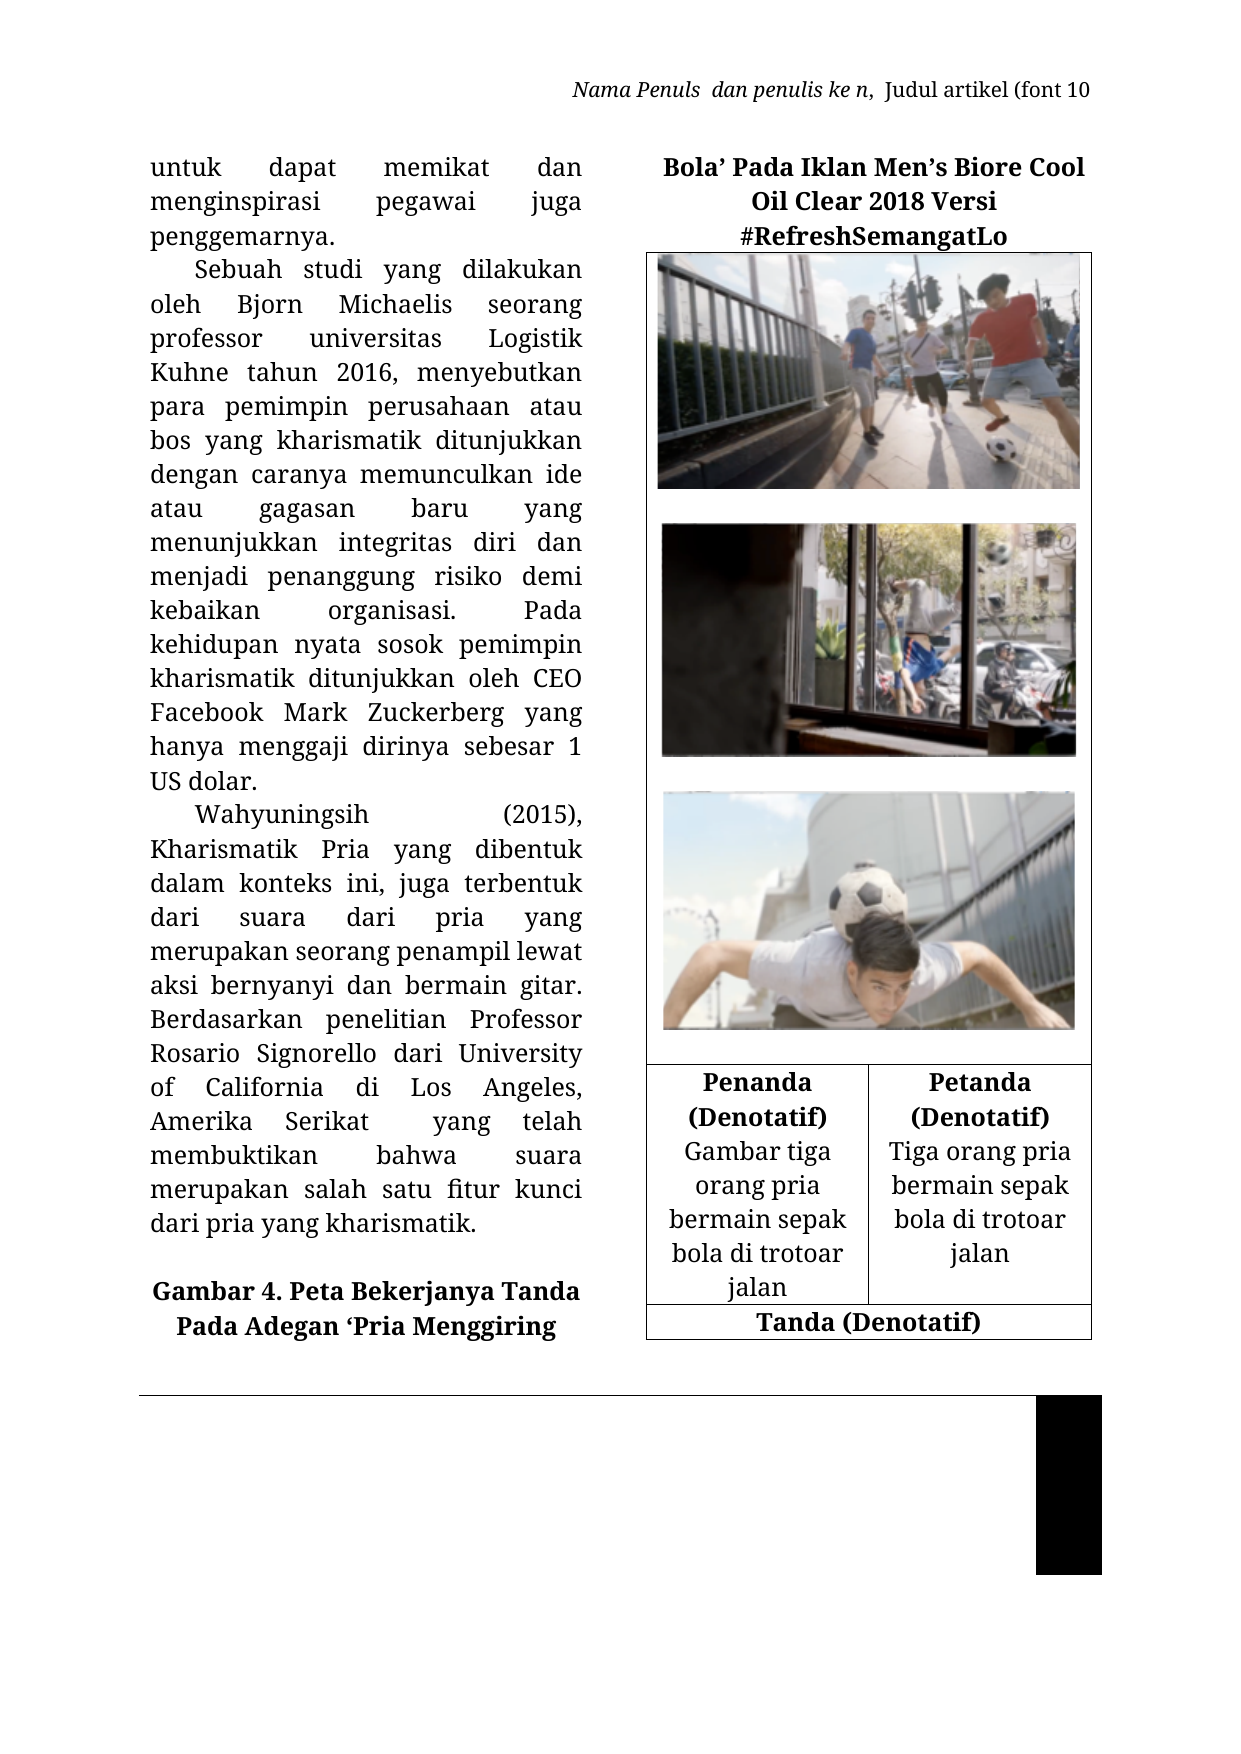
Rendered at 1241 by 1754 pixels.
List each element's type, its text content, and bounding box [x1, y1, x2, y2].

picture [663, 791, 1075, 1030]
picture [657, 253, 1080, 489]
text Sebuah studi yang dilakukan oleh Bjorn Michaelis seorang professor universitas Logistik Kuhne tahun 2016, menyebutkan para pemimpin perusahaan atau bos yang kharismatik ditunjukkan dengan caranya memunculkan ide atau gagasan baru yang menunjukkan integritas diri dan menjadi penanggung risiko demi kebaikan organisasi. Pada kehidupan nyata sosok pemimpin kharismatik ditunjukkan oleh CEO Facebook Mark Zuckerberg yang hanya menggaji dirinya sebesar 1 US dolar. [150, 252, 583, 797]
table_cell Tanda (Denotatif) Sekelompok pria bekerja sama menggiring bola dengan berbagai gaya bebas di sepanjangng trotoar [647, 1305, 1091, 1339]
text Wahyuningsih (2015), Kharismatik Pria yang dibentuk dalam konteks ini, juga terbentuk dari suara dari pria yang merupakan seorang penampil lewat aksi bernyanyi dan bermain gitar. Berdasarkan penelitian Professor Rosario Signorello dari University of California di Los Angeles, Amerika Serikat yang telah membuktikan bahwa suara merupakan salah satu fitur kunci dari pria yang kharismatik. [150, 797, 583, 1240]
text Gambar 4. Peta Bekerjanya Tanda Pada Adegan ‘Pria Menggiring Bola’ Pada Iklan Men’s Biore Cool Oil Clear 2018 Versi #RefreshSemangatLo [150, 1274, 583, 1342]
picture [661, 523, 1077, 757]
text Gambar 4. Peta Bekerjanya Tanda Pada Adegan ‘Pria Menggiring Bola’ Pada Iklan Men’s Biore Cool Oil Clear 2018 Versi #RefreshSemangatLo [658, 150, 1090, 252]
table_header [647, 253, 1091, 1064]
table_cell Petanda (Denotatif) Tiga orang pria bermain sepak bola di trotoar jalan [869, 1065, 1091, 1303]
table_cell Penanda (Denotatif) Gambar tiga orang pria bermain sepak bola di trotoar jalan [647, 1065, 868, 1303]
